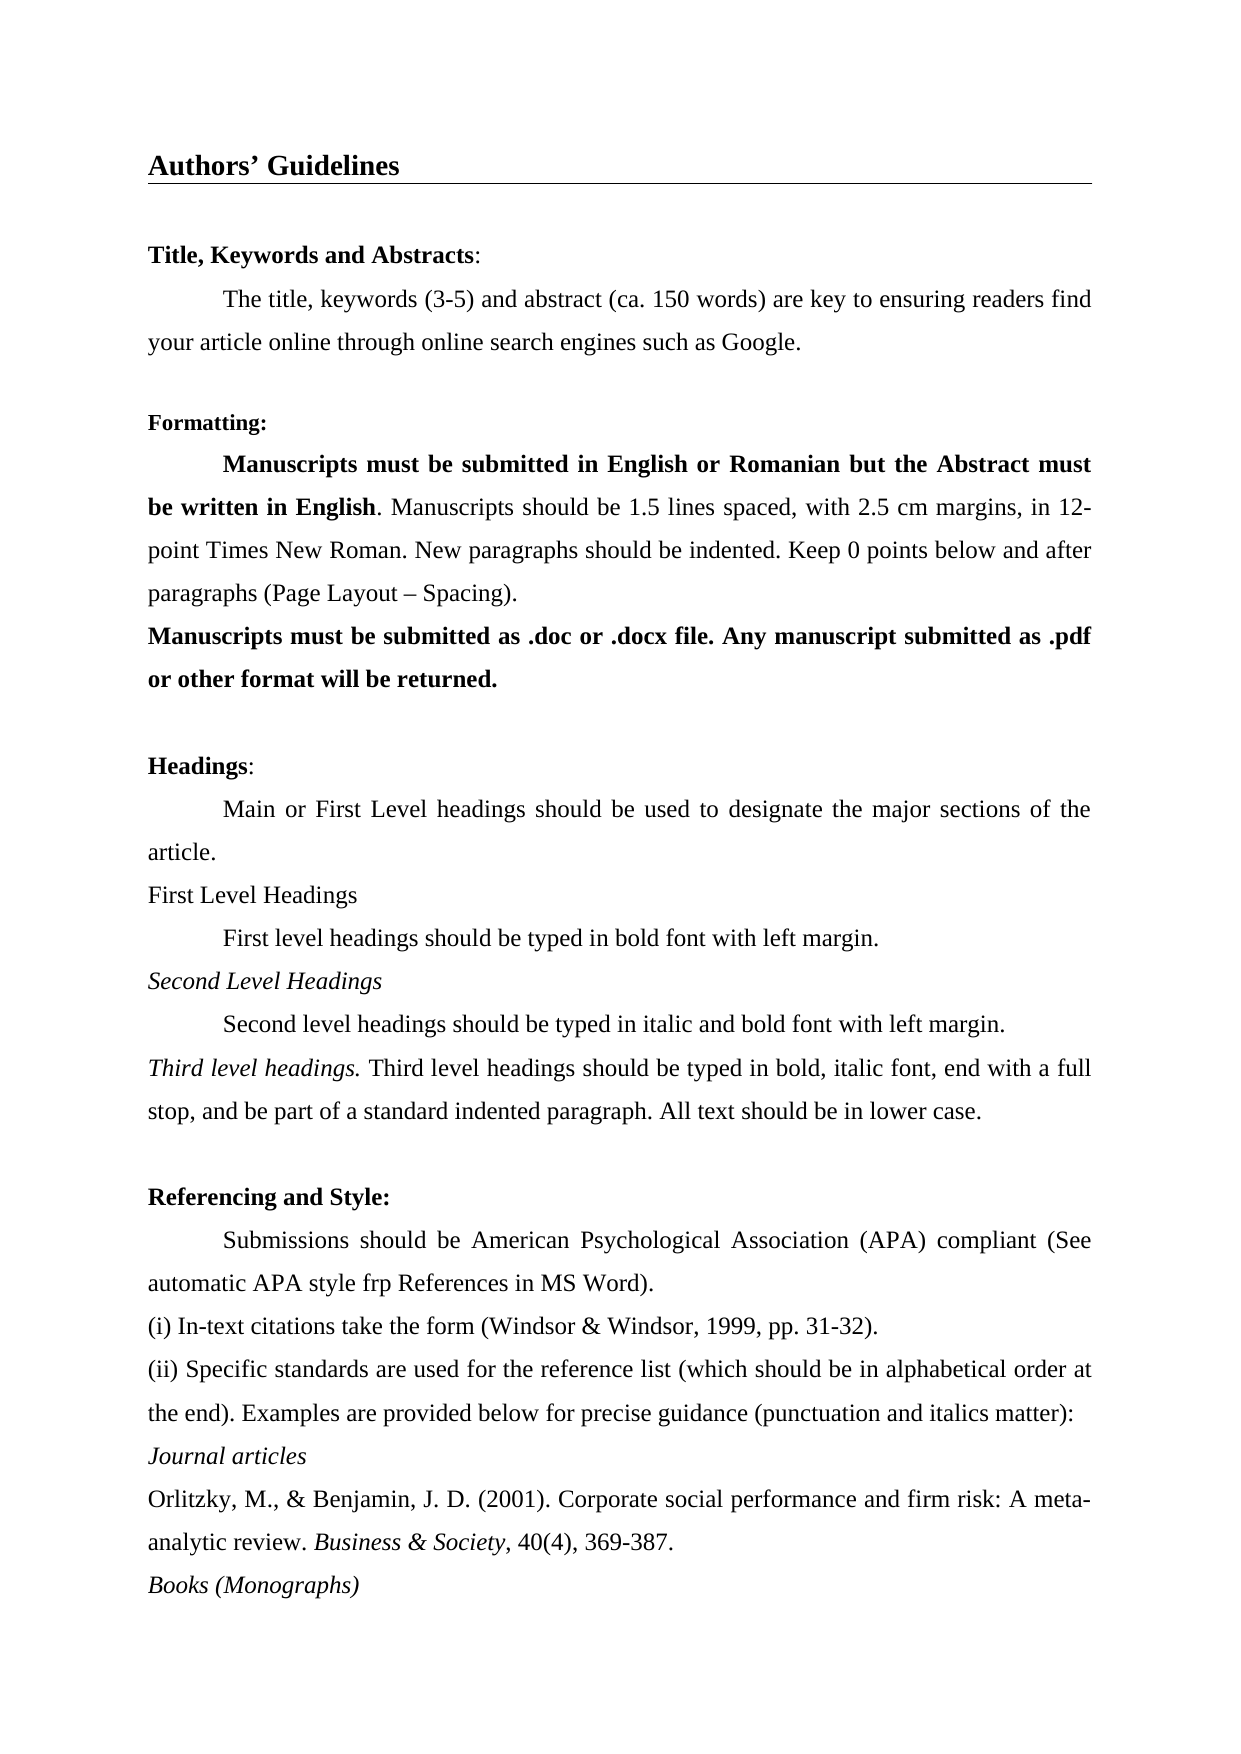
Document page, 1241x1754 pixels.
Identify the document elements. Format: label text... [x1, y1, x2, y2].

text Manuscripts must be submitted as .doc or .docx file. Any manuscript submitted as .pdf or other format will be returned. [148, 621, 1092, 693]
text Books (Monographs) [148, 1570, 1092, 1599]
text Journal articles [148, 1441, 1092, 1469]
text Authors’ Guidelines [148, 148, 1092, 183]
text First Level Headings [148, 880, 1092, 909]
text Second Level Headings [148, 966, 1092, 995]
text Formatting: [148, 409, 1092, 436]
text Manuscripts must be submitted in English or Romanian but the Abstract must be written in English. Manuscripts should be 1.5 lines spaced, with 2.5 cm margins, in 12-point Times New Roman. New paragraphs should be indented. Keep 0 points below and after paragraphs (Page Layout – Spacing). [148, 449, 1092, 607]
text Third level headings. Third level headings should be typed in bold, italic font, end with a full stop, and be part of a standard indented paragraph. All text should be in lower case. [148, 1053, 1092, 1124]
text Title, Keywords and Abstracts: [148, 241, 1092, 269]
text Second level headings should be typed in italic and bold font with left margin. [148, 1009, 1092, 1038]
text The title, keywords (3-5) and abstract (ca. 150 words) are key to ensuring readers find your article online through online search engines such as Google. [148, 284, 1092, 356]
text Headings: [148, 751, 1092, 779]
text First level headings should be typed in bold font with left margin. [148, 923, 1092, 952]
text (i) In-text citations take the form (Windsor & Windsor, 1999, pp. 31-32). [148, 1311, 1092, 1340]
text Submissions should be American Psychological Association (APA) compliant (See automatic APA style frp References in MS Word). [148, 1225, 1092, 1297]
text Orlitzky, M., & Benjamin, J. D. (2001). Corporate social performance and firm risk: A meta-analytic review. Business & Society, 40(4), 369-387. [148, 1484, 1092, 1556]
text Referencing and Style: [148, 1182, 1092, 1211]
text (ii) Specific standards are used for the reference list (which should be in alphabetical order at the end). Examples are provided below for precise guidance (punctuation and italics matter): [148, 1354, 1092, 1426]
text Main or First Level headings should be used to designate the major sections of the article. [148, 794, 1092, 866]
